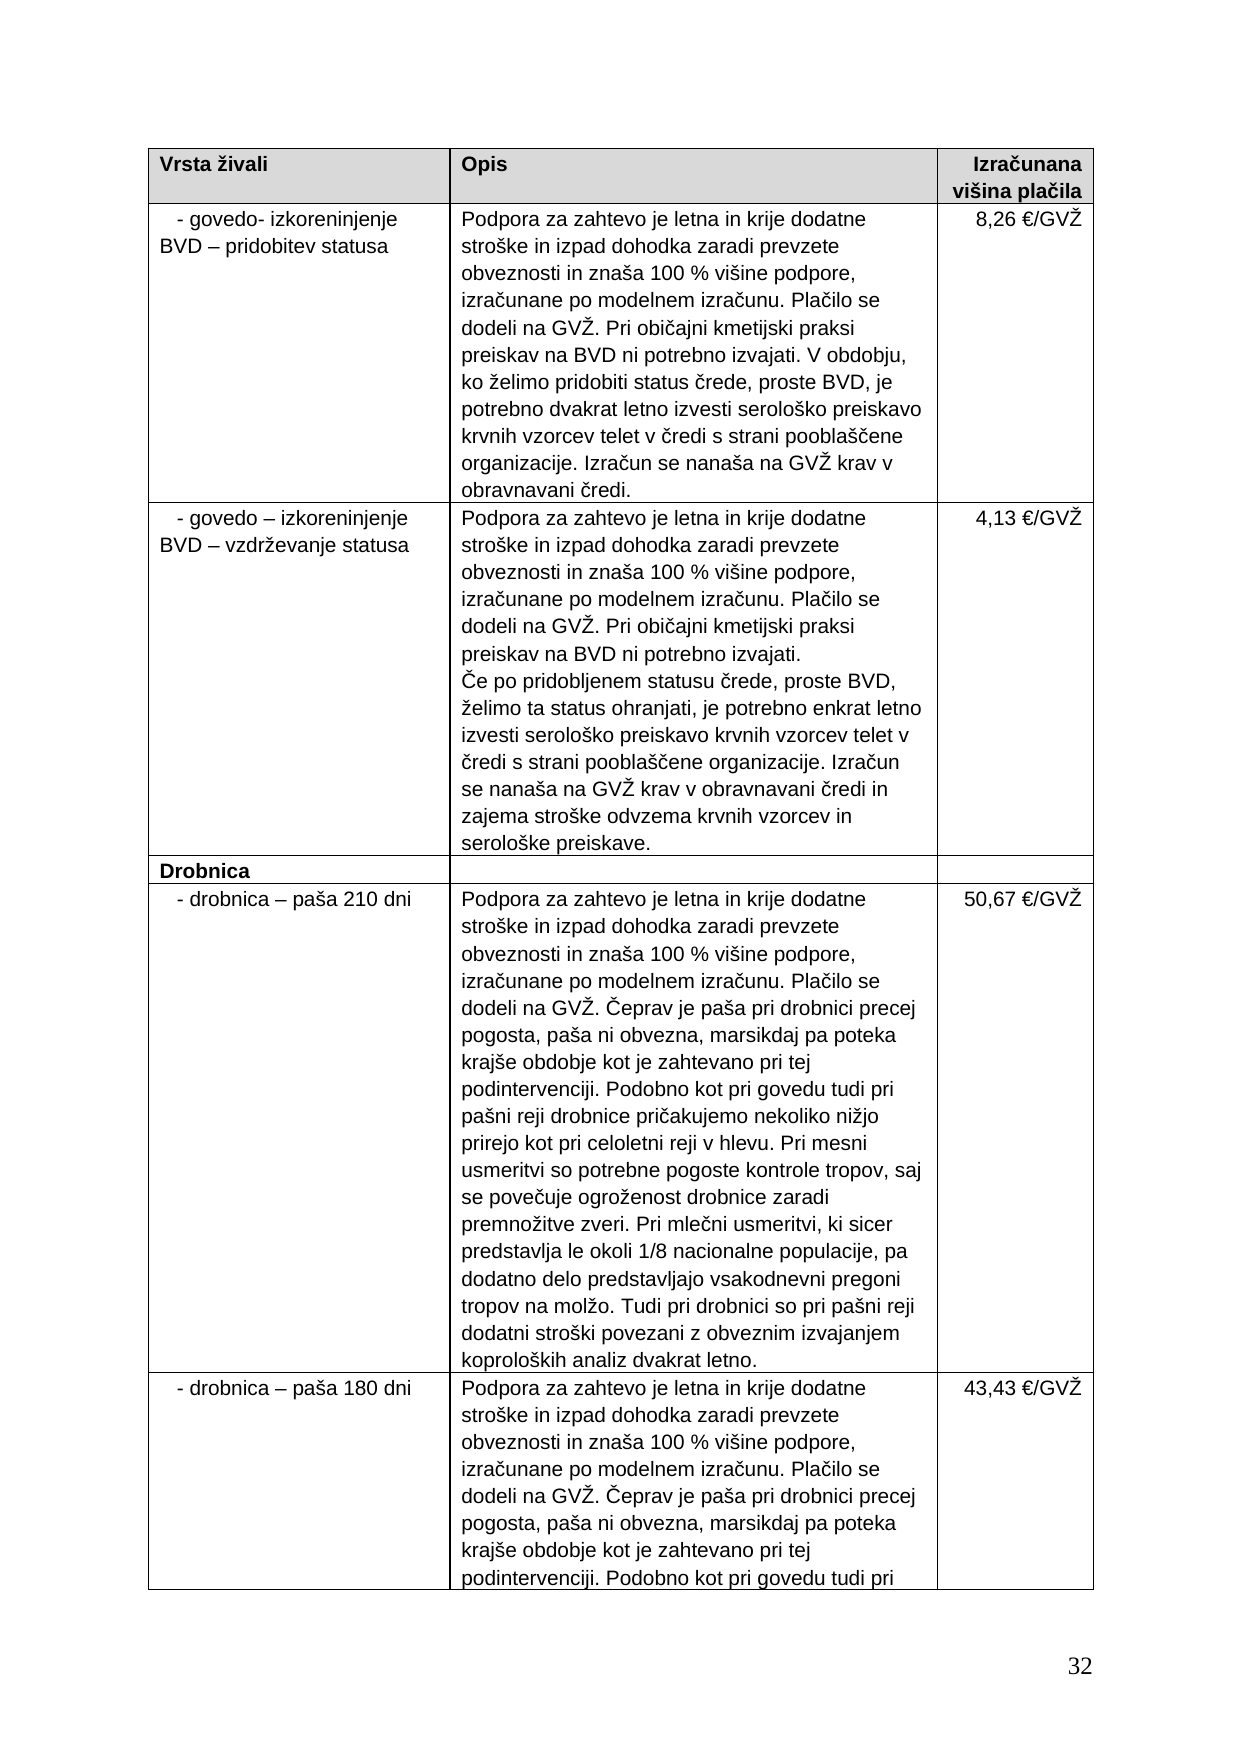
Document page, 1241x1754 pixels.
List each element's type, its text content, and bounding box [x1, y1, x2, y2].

table_header Vrsta živali [149, 149, 449, 203]
table_cell 43,43 €/GVŽ [938, 1373, 1093, 1589]
table_cell [451, 856, 937, 883]
table_cell [938, 856, 1093, 883]
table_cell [451, 1373, 937, 1589]
table_cell Drobnica [149, 856, 449, 883]
table_cell - govedo – izkoreninjenje BVD – vzdrževanje statusa [149, 503, 449, 855]
table_cell 50,67 €/GVŽ [938, 884, 1093, 1372]
table_cell Podpora za zahtevo je letna in krije dodatne stroške in izpad dohodka zaradi prevzete obveznosti in znaša 100 % višine podpore, izračunane po modelnem izračunu. Plačilo se dodeli na GVŽ. Pri običajni kmetijski praksi preiskav na BVD ni potrebno izvajati. V obdobju, ko želimo pridobiti status črede, proste BVD, je potrebno dvakrat letno izvesti serološko preiskavo krvnih vzorcev telet v čredi s strani pooblaščene organizacije. Izračun se nanaša na GVŽ krav v obravnavani čredi. [451, 204, 937, 502]
table_cell - govedo- izkoreninjenje BVD – pridobitev statusa [149, 204, 449, 502]
table_header Izračunana višina plačila [938, 149, 1093, 203]
table_cell 8,26 €/GVŽ [938, 204, 1093, 502]
table_cell 4,13 €/GVŽ [938, 503, 1093, 855]
table_header Opis [451, 149, 937, 203]
table_cell - drobnica – paša 210 dni [149, 884, 449, 1372]
table_cell Podpora za zahtevo je letna in krije dodatne stroške in izpad dohodka zaradi prevzete obveznosti in znaša 100 % višine podpore, izračunane po modelnem izračunu. Plačilo se dodeli na GVŽ. Pri običajni kmetijski praksi preiskav na BVD ni potrebno izvajati. Če po pridobljenem statusu črede, proste BVD, želimo ta status ohranjati, je potrebno enkrat letno izvesti serološko preiskavo krvnih vzorcev telet v čredi s strani pooblaščene organizacije. Izračun se nanaša na GVŽ krav v obravnavani čredi in zajema stroške odvzema krvnih vzorcev in serološke preiskave. [451, 503, 937, 855]
table_cell - drobnica – paša 180 dni [149, 1373, 449, 1589]
